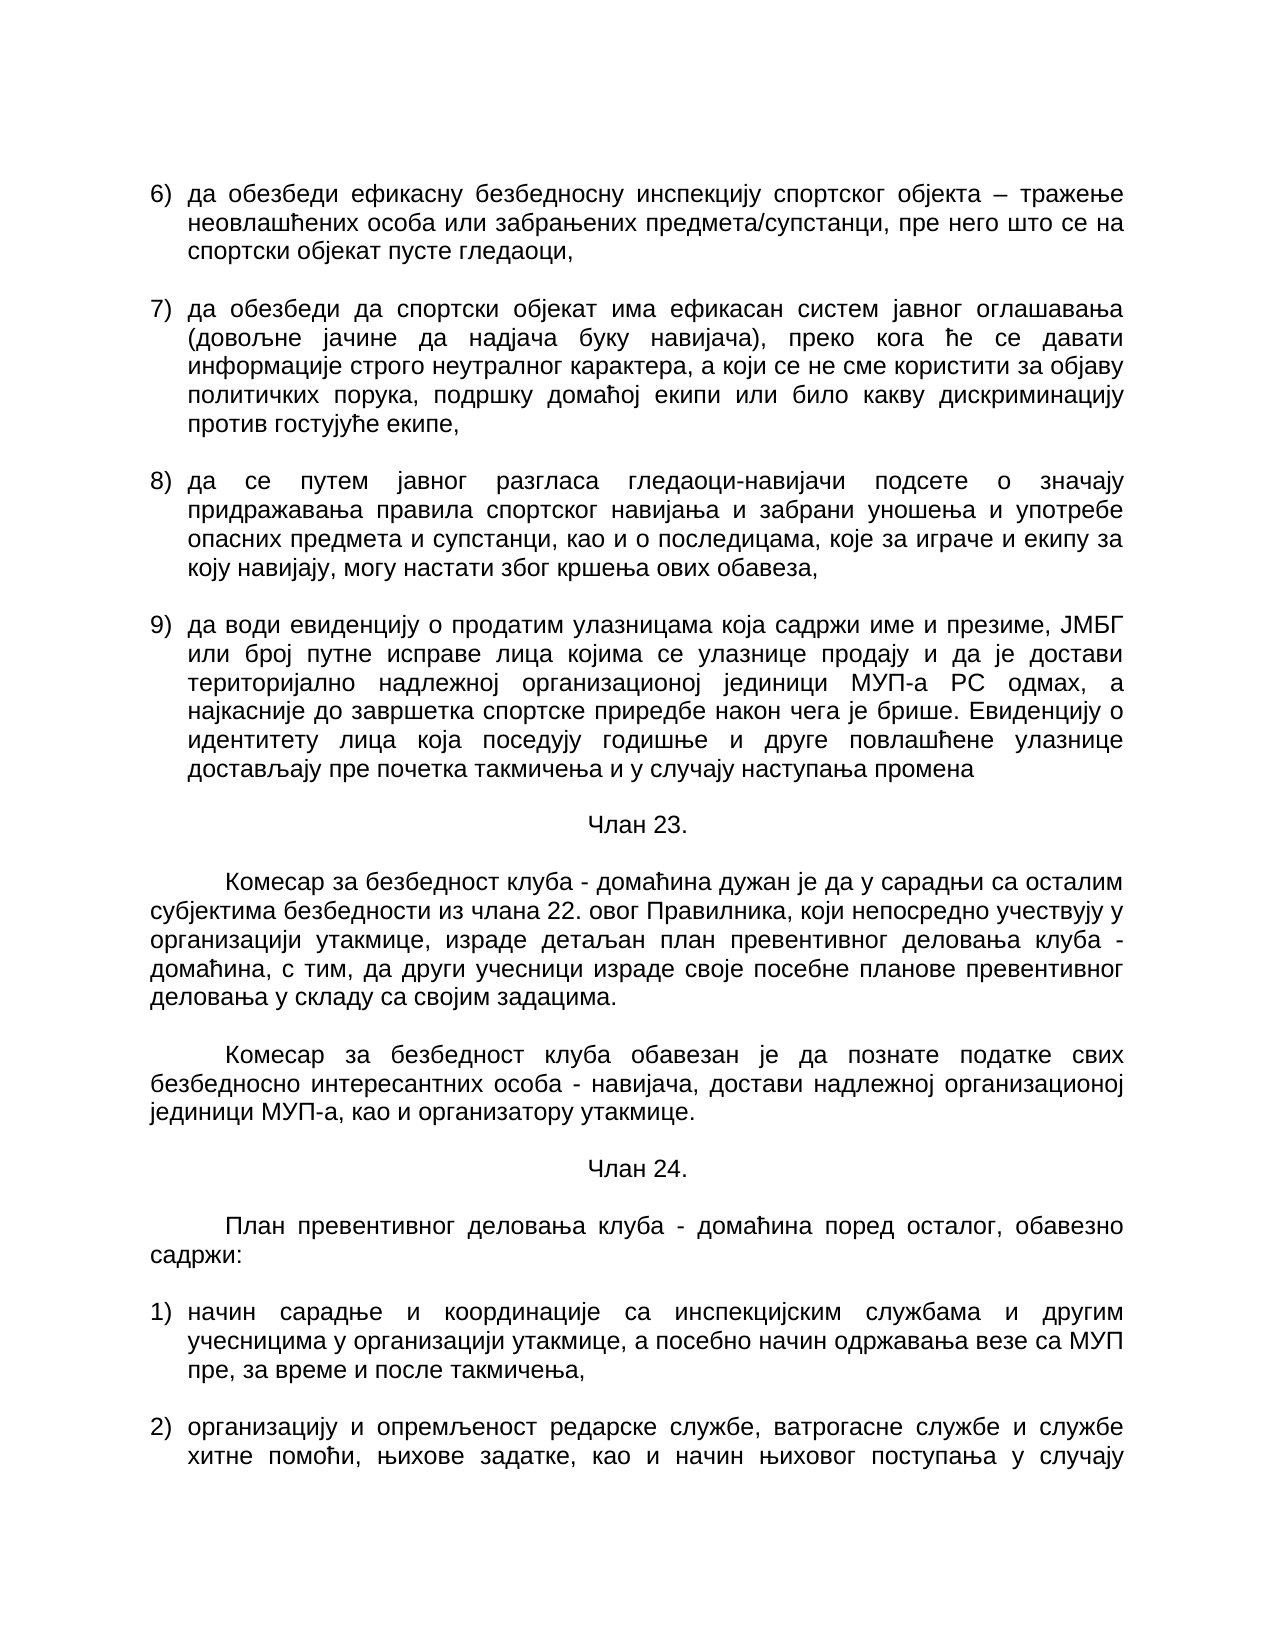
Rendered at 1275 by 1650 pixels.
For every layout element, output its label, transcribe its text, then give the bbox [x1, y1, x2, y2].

text Комесар за безбедност клуба - домаћина дужан је да у сарадњи са осталим субјектима безбедности из члана 22. овог Правилника, који непосредно учествују у организацији утакмице, израде детаљан план превентивног деловања клуба - домаћина, с тим, да други учесници израде своје посебне планове превентивног деловања у складу са својим задацима. [150, 867, 1125, 1011]
list да води евиденцију о продатим улазницама која садржи име и презиме, ЈМБГ или број путне исправе лица којима се улазнице продају и да је достави територијално надлежној организационој јединици МУП-а РС одмах, а најкасније до завршетка спортске приредбе након чега је брише. Евиденцију о идентитету лица која поседују годишње и друге повлашћене улазнице достављају пре почетка такмичења и у случају наступања промена [150, 610, 1125, 782]
list да се путем јавног разгласа гледаоци-навијачи подсете о значају придражавања правила спортског навијања и забрани уношења и употребе опасних предмета и супстанци, као и о последицама, које за играче и екипу за коју навијају, могу настати због кршења ових обавеза, [150, 466, 1125, 581]
text Члан 23. [150, 811, 1125, 839]
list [150, 1412, 1125, 1469]
list начин сарадње и координације са инспекцијским службама и другим учесницима у организацији утакмице, а посебно начин одржавања везе са МУП пре, за време и после такмичења, [150, 1297, 1125, 1383]
text План превентивног деловања клуба - домаћина поред осталог, обавезно садржи: [150, 1211, 1125, 1268]
list да обезбеди ефикасну безбедносну инспекцију спортског објекта – тражење неовлашћених особа или забрањених предмета/супстанци, пре него што се на спортски објекат пусте гледаоци, [150, 179, 1125, 265]
text Члан 24. [150, 1154, 1125, 1183]
text Комесар за безбедност клуба обавезан је да познате податке свих безбедносно интересантних особа - навијача, достави надлежној организационој јединици МУП-а, као и организатору утакмице. [150, 1040, 1125, 1126]
list да обезбеди да спортски објекат има ефикасан систем јавног оглашавања (довољне јачине да надјача буку навијача), преко кога ће се давати информације строго неутралног карактера, а који се не сме користити за објаву политичких порука, подршку домаћој екипи или било какву дискриминацију против гостујуће екипе, [150, 294, 1125, 437]
